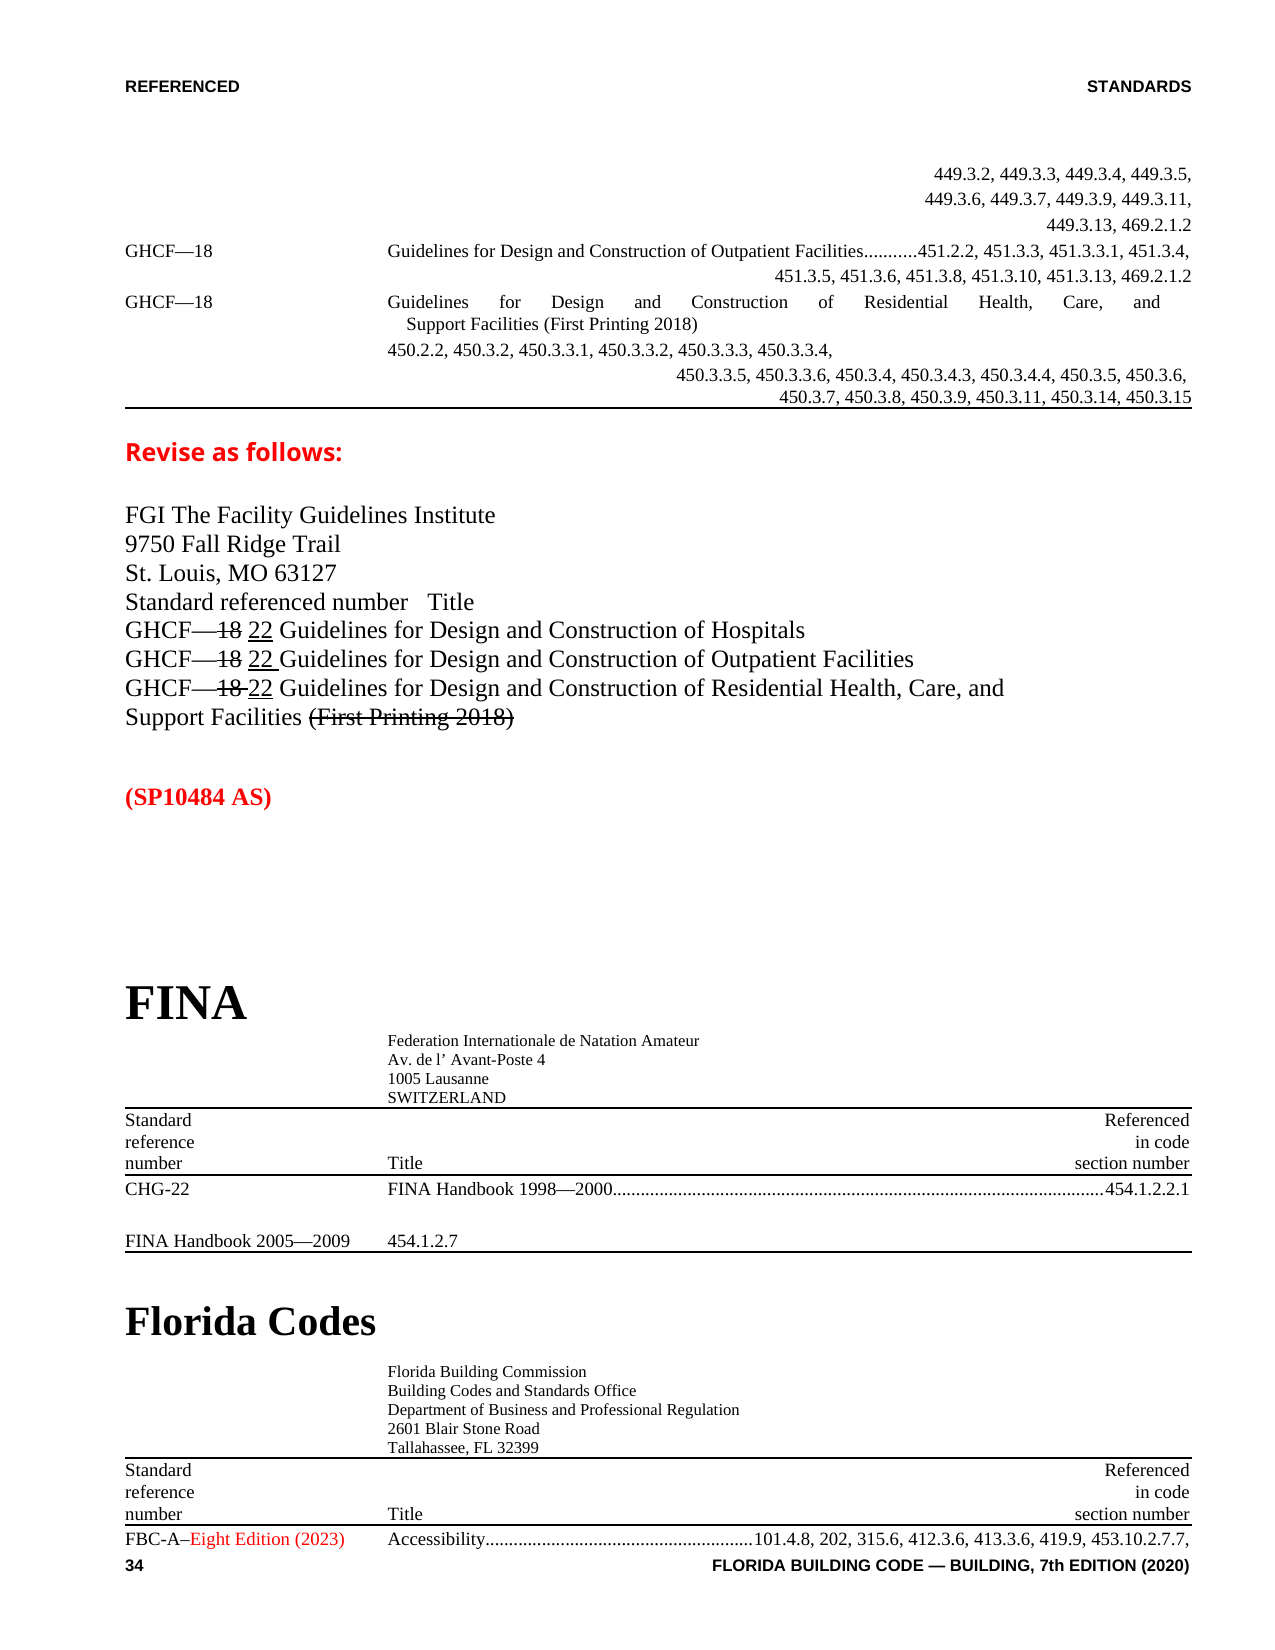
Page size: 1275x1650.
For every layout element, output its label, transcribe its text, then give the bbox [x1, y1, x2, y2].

text Florida Building Commission [125, 1361, 1192, 1381]
text 1005 Lausanne [125, 1069, 1192, 1088]
text 451.3.5, 451.3.6, 451.3.8, 451.3.10, 451.3.13, 469.2.1.2 [125, 265, 1192, 287]
text Tallahassee, FL 32399 [125, 1438, 1192, 1457]
text FGI The Facility Guidelines Institute [125, 500, 1192, 529]
text Standard referenced number Title [125, 587, 1192, 615]
text GHCF—18 Guidelines for Design and Construction of Outpatient Facilities 451.2.2, 451.3.3, 451.3.3.1, 451.3.4, [125, 240, 1192, 261]
text Av. de l’ Avant-Poste 4 [125, 1049, 1192, 1069]
text Federation Internationale de Natation Amateur [125, 1030, 1192, 1049]
text FINA Handbook 2005—2009 454.1.2.7 [125, 1229, 1192, 1251]
text Revise as follows: [125, 435, 1192, 469]
text GHCF—18 Guidelines for Design and Construction of Residential Health, Care, and Support Facilities (First Printing 2018) [125, 291, 1192, 334]
text FBC-A–Eight Edition (2023) Accessibility 101.4.8, 202, 315.6, 412.3.6, 413.3.6, 419.9, 453.10.2.7.7, [125, 1528, 1192, 1550]
text 449.3.13, 469.2.1.2 [125, 214, 1192, 236]
text Building Codes and Standards Office [125, 1381, 1192, 1400]
title Standard Referenced reference in code number Title section number [125, 1459, 1192, 1524]
text 2601 Blair Stone Road [125, 1419, 1192, 1438]
text (SP10484 AS) [125, 782, 1192, 811]
text 450.2.2, 450.3.2, 450.3.3.1, 450.3.3.2, 450.3.3.3, 450.3.3.4, [125, 338, 1192, 360]
text 9750 Fall Ridge Trail [125, 529, 1192, 558]
text GHCF—18 22 Guidelines for Design and Construction of Hospitals [125, 615, 1192, 644]
text FINA [125, 973, 1192, 1030]
text St. Louis, MO 63127 [125, 558, 1192, 587]
text CHG-22 FINA Handbook 1998—2000 454.1.2.2.1 [125, 1178, 1192, 1199]
text GHCF—18 22 Guidelines for Design and Construction of Residential Health, Care, and [125, 673, 1192, 702]
text SWITZERLAND [125, 1088, 1192, 1107]
text GHCF—18 22 Guidelines for Design and Construction of Outpatient Facilities [125, 644, 1192, 673]
text 450.3.3.5, 450.3.3.6, 450.3.4, 450.3.4.3, 450.3.4.4, 450.3.5, 450.3.6, 450.3.7, 450.3.8, 450.3.9, 450.3.11, 450.3.14, 450.3.15 [125, 364, 1192, 407]
text 449.3.6, 449.3.7, 449.3.9, 449.3.11, [125, 188, 1192, 210]
text Florida Codes [125, 1297, 1192, 1345]
text Support Facilities (First Printing 2018) [125, 702, 1192, 730]
title Standard Referenced reference in code number Title section number [125, 1109, 1192, 1174]
text Department of Business and Professional Regulation [125, 1400, 1192, 1419]
text 449.3.2, 449.3.3, 449.3.4, 449.3.5, [125, 162, 1192, 184]
